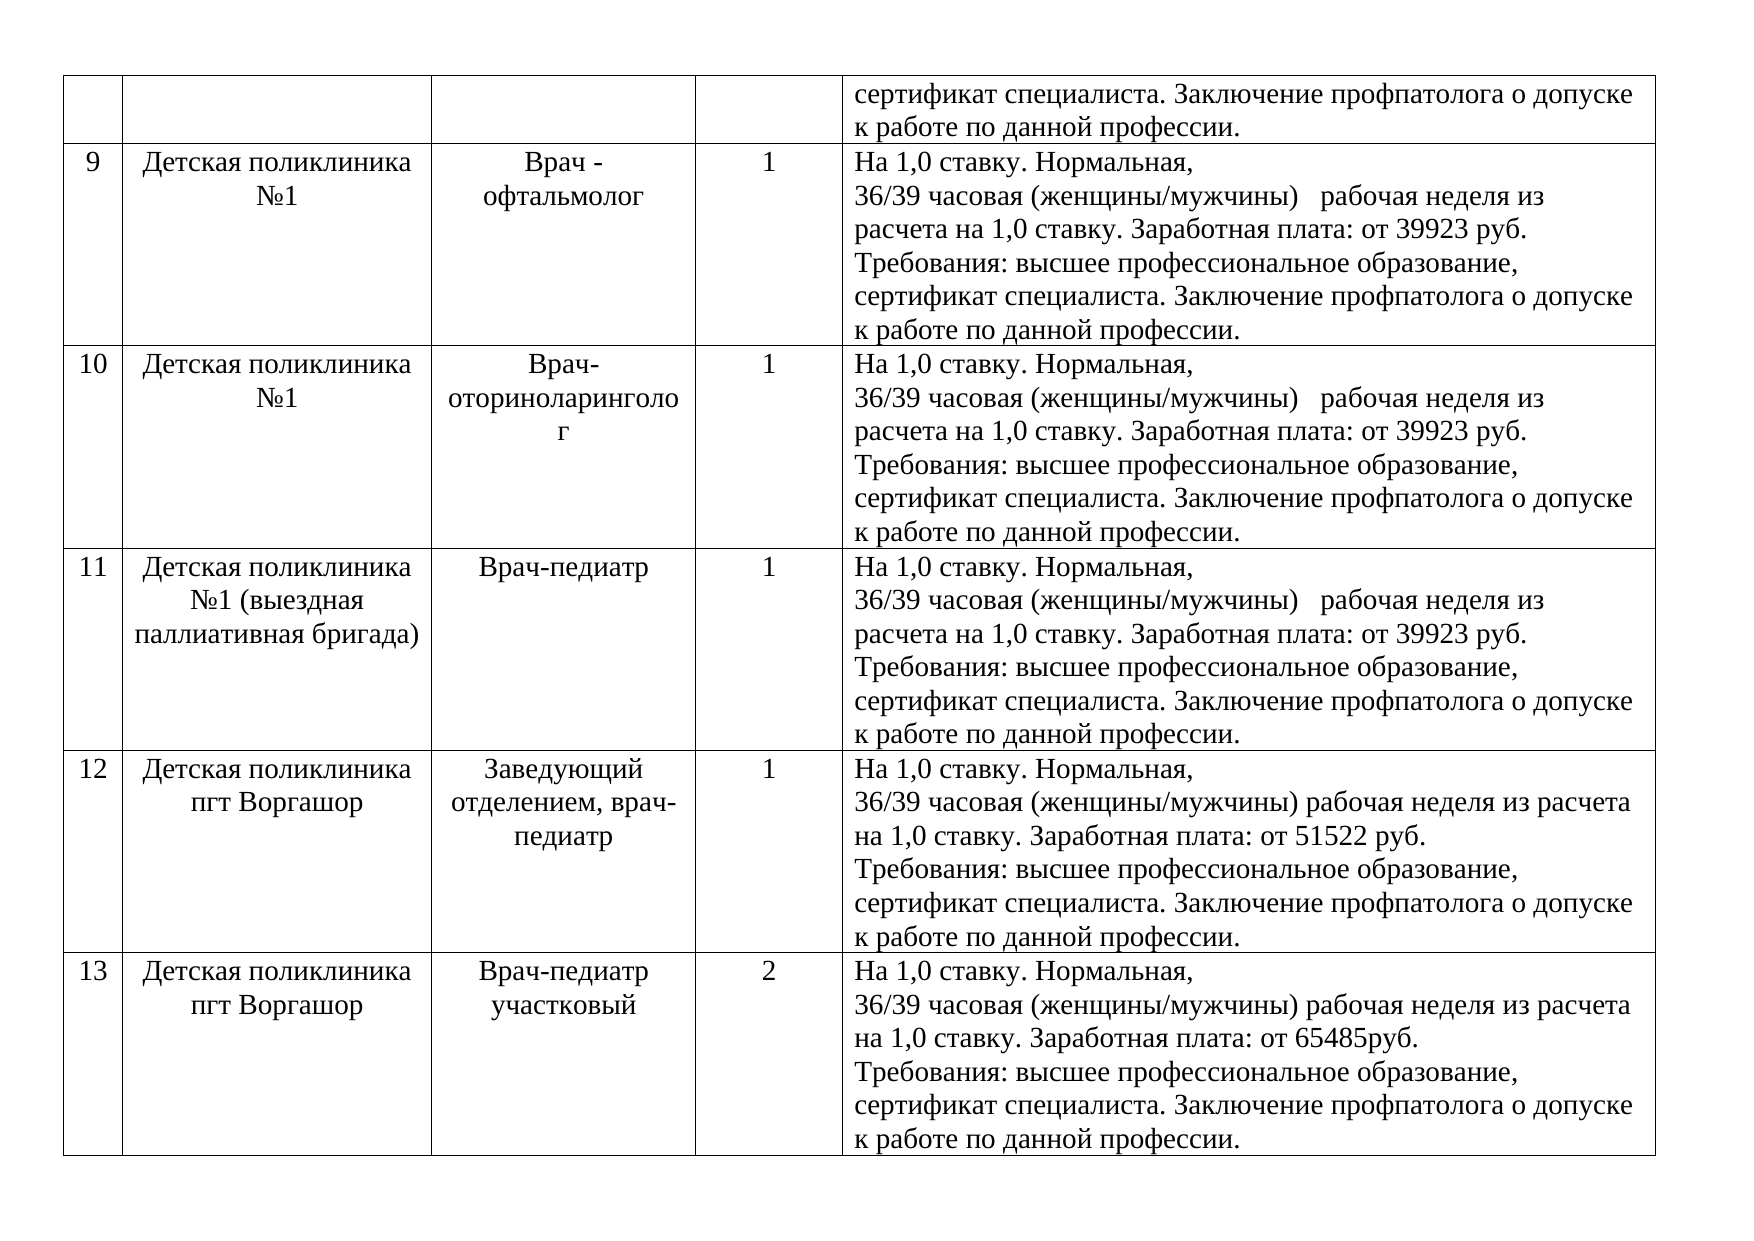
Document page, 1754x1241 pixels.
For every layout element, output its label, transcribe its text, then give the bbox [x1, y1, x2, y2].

table_cell Заведующий отделением, врач-педиатр [432, 751, 695, 952]
table_cell Врач-педиатр участковый [432, 953, 695, 1154]
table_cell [843, 76, 1655, 143]
table_cell 2 [696, 953, 842, 1154]
table_cell 10 [64, 346, 122, 548]
table_cell На 1,0 ставку. Нормальная, 36/39 часовая (женщины/мужчины) рабочая неделя из расчета на 1,0 ставку. Заработная плата: от 51522 руб. Требования: высшее профессиональное образование, сертификат специалиста. Заключение профпатолога о допуске к работе по данной профессии. [843, 751, 1655, 952]
table_cell На 1,0 ставку. Нормальная, 36/39 часовая (женщины/мужчины) рабочая неделя из расчета на 1,0 ставку. Заработная плата: от 65485руб. Требования: высшее профессиональное образование, сертификат специалиста. Заключение профпатолога о допуске к работе по данной профессии. [843, 953, 1655, 1154]
table_cell 9 [64, 144, 122, 345]
table_cell Врач- оториноларинголог [432, 346, 695, 548]
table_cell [123, 76, 431, 143]
table_cell 1 [696, 144, 842, 345]
table_cell Врач - офтальмолог [432, 144, 695, 345]
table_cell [432, 76, 695, 143]
table_cell 1 [696, 346, 842, 548]
table_cell 1 [696, 76, 842, 143]
table_cell 11 [64, 549, 122, 750]
table_cell 8 [64, 76, 122, 143]
table_cell Детская поликлиника №1 (выездная паллиативная бригада) [123, 549, 431, 750]
table_cell Детская поликлиника №1 [123, 144, 431, 345]
table_cell Детская поликлиника пгт Воргашор [123, 953, 431, 1154]
table_cell Детская поликлиника пгт Воргашор [123, 751, 431, 952]
table_cell 1 [696, 751, 842, 952]
table_cell 1 [696, 549, 842, 750]
table_cell 12 [64, 751, 122, 952]
table_cell Детская поликлиника №1 [123, 346, 431, 548]
table_cell 13 [64, 953, 122, 1154]
table_cell Врач-педиатр [432, 549, 695, 750]
